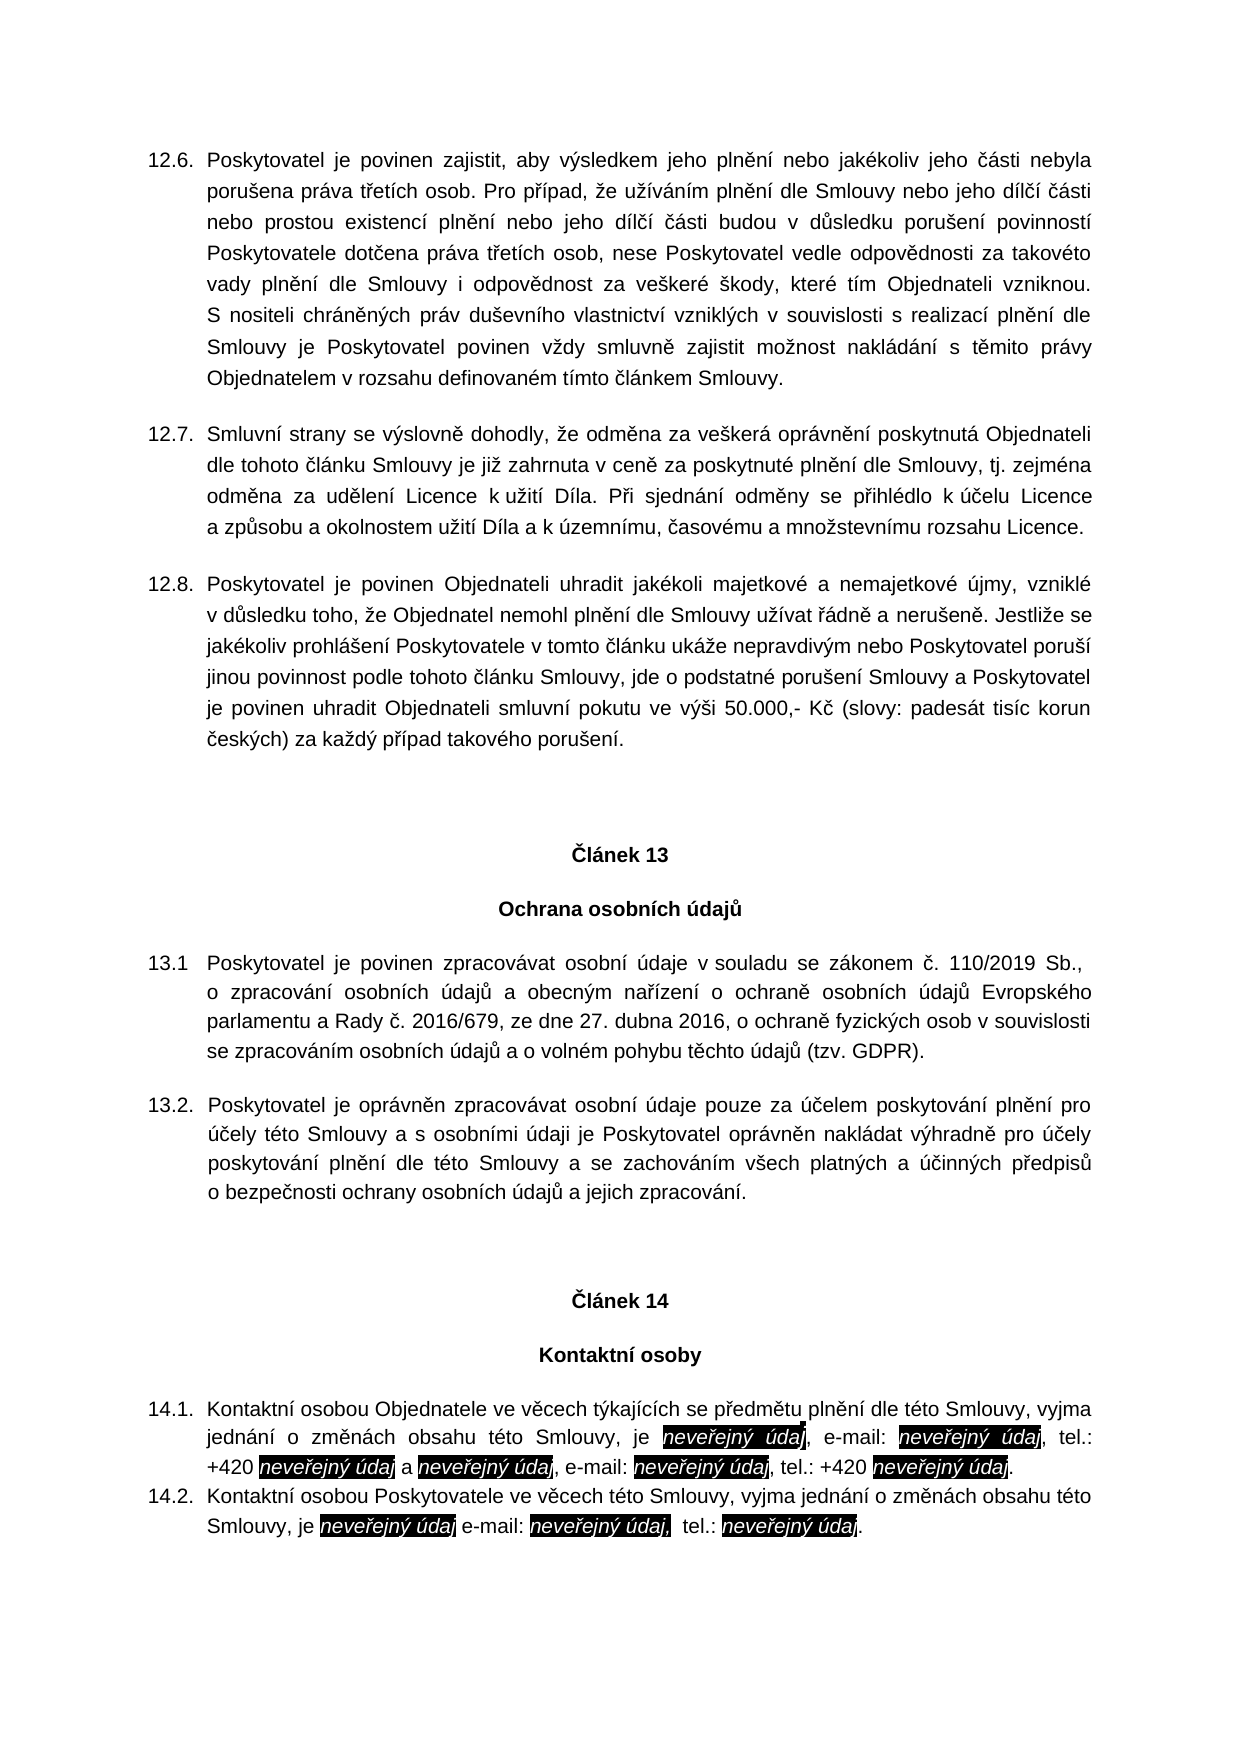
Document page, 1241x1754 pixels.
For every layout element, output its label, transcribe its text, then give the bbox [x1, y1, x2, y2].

text Ochrana osobních údajů [148, 892, 1093, 921]
list Poskytovatel je povinen zajistit, aby výsledkem jeho plnění nebo jakékoliv jeho části nebyla porušena práva třetích osob. Pro případ, že užíváním plnění dle Smlouvy nebo jeho dílčí části nebo prostou existencí plnění nebo jeho dílčí části budou v důsledku porušení povinností Poskytovatele dotčena práva třetích osob, nese Poskytovatel vedle odpovědnosti za takovéto vady plnění dle Smlouvy i odpovědnost za veškeré škody, které tím Objednateli vzniknou. S nositeli chráněných práv duševního vlastnictví vzniklých v souvislosti s realizací plnění dle Smlouvy je Poskytovatel povinen vždy smluvně zajistit možnost nakládání s těmito právy Objednatelem v rozsahu definovaném tímto článkem Smlouvy. [148, 148, 1093, 389]
list Kontaktní osobou Objednatele ve věcech týkajících se předmětu plnění dle této Smlouvy, vyjma jednání o změnách obsahu této Smlouvy, je neveřejný údaj, e-mail: neveřejný údaj, tel.: +420 neveřejný údaj a neveřejný údaj, e-mail: neveřejný údaj, tel.: +420 neveřejný údaj. [148, 1392, 1093, 1479]
text Článek 13 [148, 837, 1093, 867]
list Smluvní strany se výslovně dohodly, že odměna za veškerá oprávnění poskytnutá Objednateli dle tohoto článku Smlouvy je již zahrnuta v ceně za poskytnuté plnění dle Smlouvy, tj. zejména odměna za udělení Licence k užití Díla. Při sjednání odměny se přihlédlo k účelu Licence a způsobu a okolnostem užití Díla a k územnímu, časovému a množstevnímu rozsahu Licence. [148, 422, 1093, 539]
list Poskytovatel je povinen zpracovávat osobní údaje v souladu se zákonem č. 110/2019 Sb., o zpracování osobních údajů a obecným nařízení o ochraně osobních údajů Evropského parlamentu a Rady č. 2016/679, ze dne 27. dubna 2016, o ochraně fyzických osob v souvislosti se zpracováním osobních údajů a o volném pohybu těchto údajů (tzv. GDPR). [148, 946, 1093, 1062]
list Poskytovatel je povinen Objednateli uhradit jakékoli majetkové a nemajetkové újmy, vzniklé v důsledku toho, že Objednatel nemohl plnění dle Smlouvy užívat řádně a nerušeně. Jestliže se jakékoliv prohlášení Poskytovatele v tomto článku ukáže nepravdivým nebo Poskytovatel poruší jinou povinnost podle tohoto článku Smlouvy, jde o podstatné porušení Smlouvy a Poskytovatel je povinen uhradit Objednateli smluvní pokutu ve výši 50.000,- Kč (slovy: padesát tisíc korun českých) za každý případ takového porušení. [148, 571, 1093, 751]
list Kontaktní osobou Poskytovatele ve věcech této Smlouvy, vyjma jednání o změnách obsahu této Smlouvy, je neveřejný údaj e-mail: neveřejný údaj, tel.: neveřejný údaj. [148, 1479, 1093, 1537]
text Článek 14 [148, 1283, 1093, 1312]
text Kontaktní osoby [148, 1337, 1093, 1367]
list Poskytovatel je oprávněn zpracovávat osobní údaje pouze za účelem poskytování plnění pro účely této Smlouvy a s osobními údaji je Poskytovatel oprávněn nakládat výhradně pro účely poskytování plnění dle této Smlouvy a se zachováním všech platných a účinných předpisů o bezpečnosti ochrany osobních údajů a jejich zpracování. [148, 1087, 1093, 1204]
